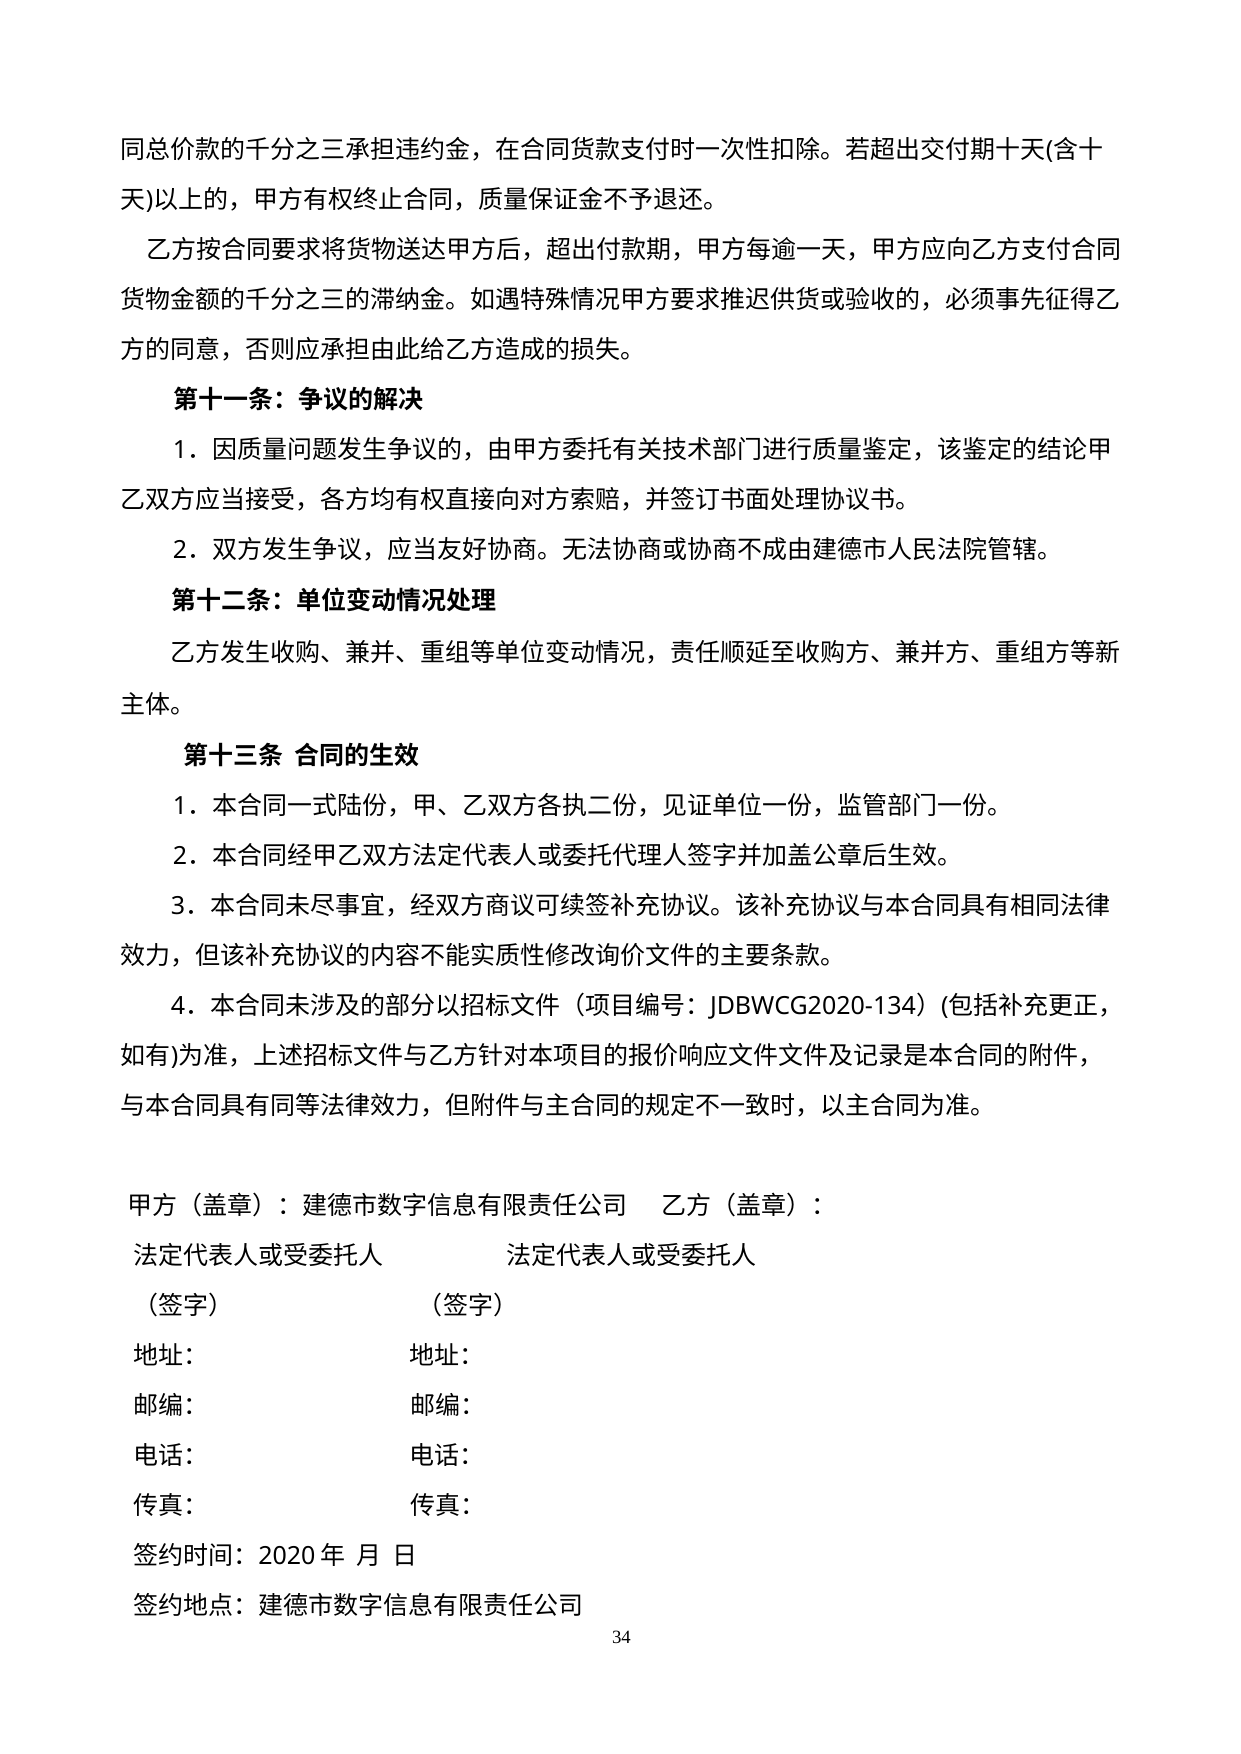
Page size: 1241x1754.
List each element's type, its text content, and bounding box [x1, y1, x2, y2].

text 电话： 电话： [127, 1424, 1122, 1474]
text 签约时间：2020年 月 日 [127, 1524, 1122, 1574]
text 第十二条：单位变动情况处理 [121, 568, 1122, 620]
text 地址： 地址： [127, 1324, 1122, 1374]
text 甲方（盖章）：建德市数字信息有限责任公司 乙方（盖章）： [103, 1174, 1122, 1224]
text 乙方发生收购、兼并、重组等单位变动情况，责任顺延至收购方、兼并方、重组方等新主体。 [121, 620, 1122, 724]
text 第十一条：争议的解决 [121, 368, 1122, 418]
text 1．本合同一式陆份，甲、乙双方各执二份，见证单位一份，监管部门一份。 [121, 774, 1122, 824]
text 3．本合同未尽事宜，经双方商议可续签补充协议。该补充协议与本合同具有相同法律效力，但该补充协议的内容不能实质性修改询价文件的主要条款。 [121, 874, 1122, 974]
text 传真： 传真： [127, 1474, 1122, 1524]
text 2．双方发生争议，应当友好协商。无法协商或协商不成由建德市人民法院管辖。 [121, 518, 1122, 568]
text 签约地点：建德市数字信息有限责任公司 [127, 1574, 1122, 1624]
text 4．本合同未涉及的部分以招标文件（项目编号：JDBWCG2020-134）(包括补充更正，如有)为准，上述招标文件与乙方针对本项目的报价响应文件文件及记录是本合同的附件，与本合同具有同等法律效力，但附件与主合同的规定不一致时，以主合同为准。 [121, 974, 1122, 1124]
text （签字） （签字） [127, 1274, 1122, 1324]
text 第十三条 合同的生效 [121, 724, 1122, 774]
text 法定代表人或受委托人 法定代表人或受委托人 [127, 1224, 1122, 1274]
text 1．因质量问题发生争议的，由甲方委托有关技术部门进行质量鉴定，该鉴定的结论甲乙双方应当接受，各方均有权直接向对方索赔，并签订书面处理协议书。 [121, 418, 1122, 518]
text 邮编： 邮编： [127, 1374, 1122, 1424]
text 乙方按合同要求将货物送达甲方后，超出付款期，甲方每逾一天，甲方应向乙方支付合同货物金额的千分之三的滞纳金。如遇特殊情况甲方要求推迟供货或验收的，必须事先征得乙方的同意，否则应承担由此给乙方造成的损失。 [121, 218, 1122, 368]
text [121, 118, 1122, 218]
text 2．本合同经甲乙双方法定代表人或委托代理人签字并加盖公章后生效。 [121, 824, 1122, 874]
